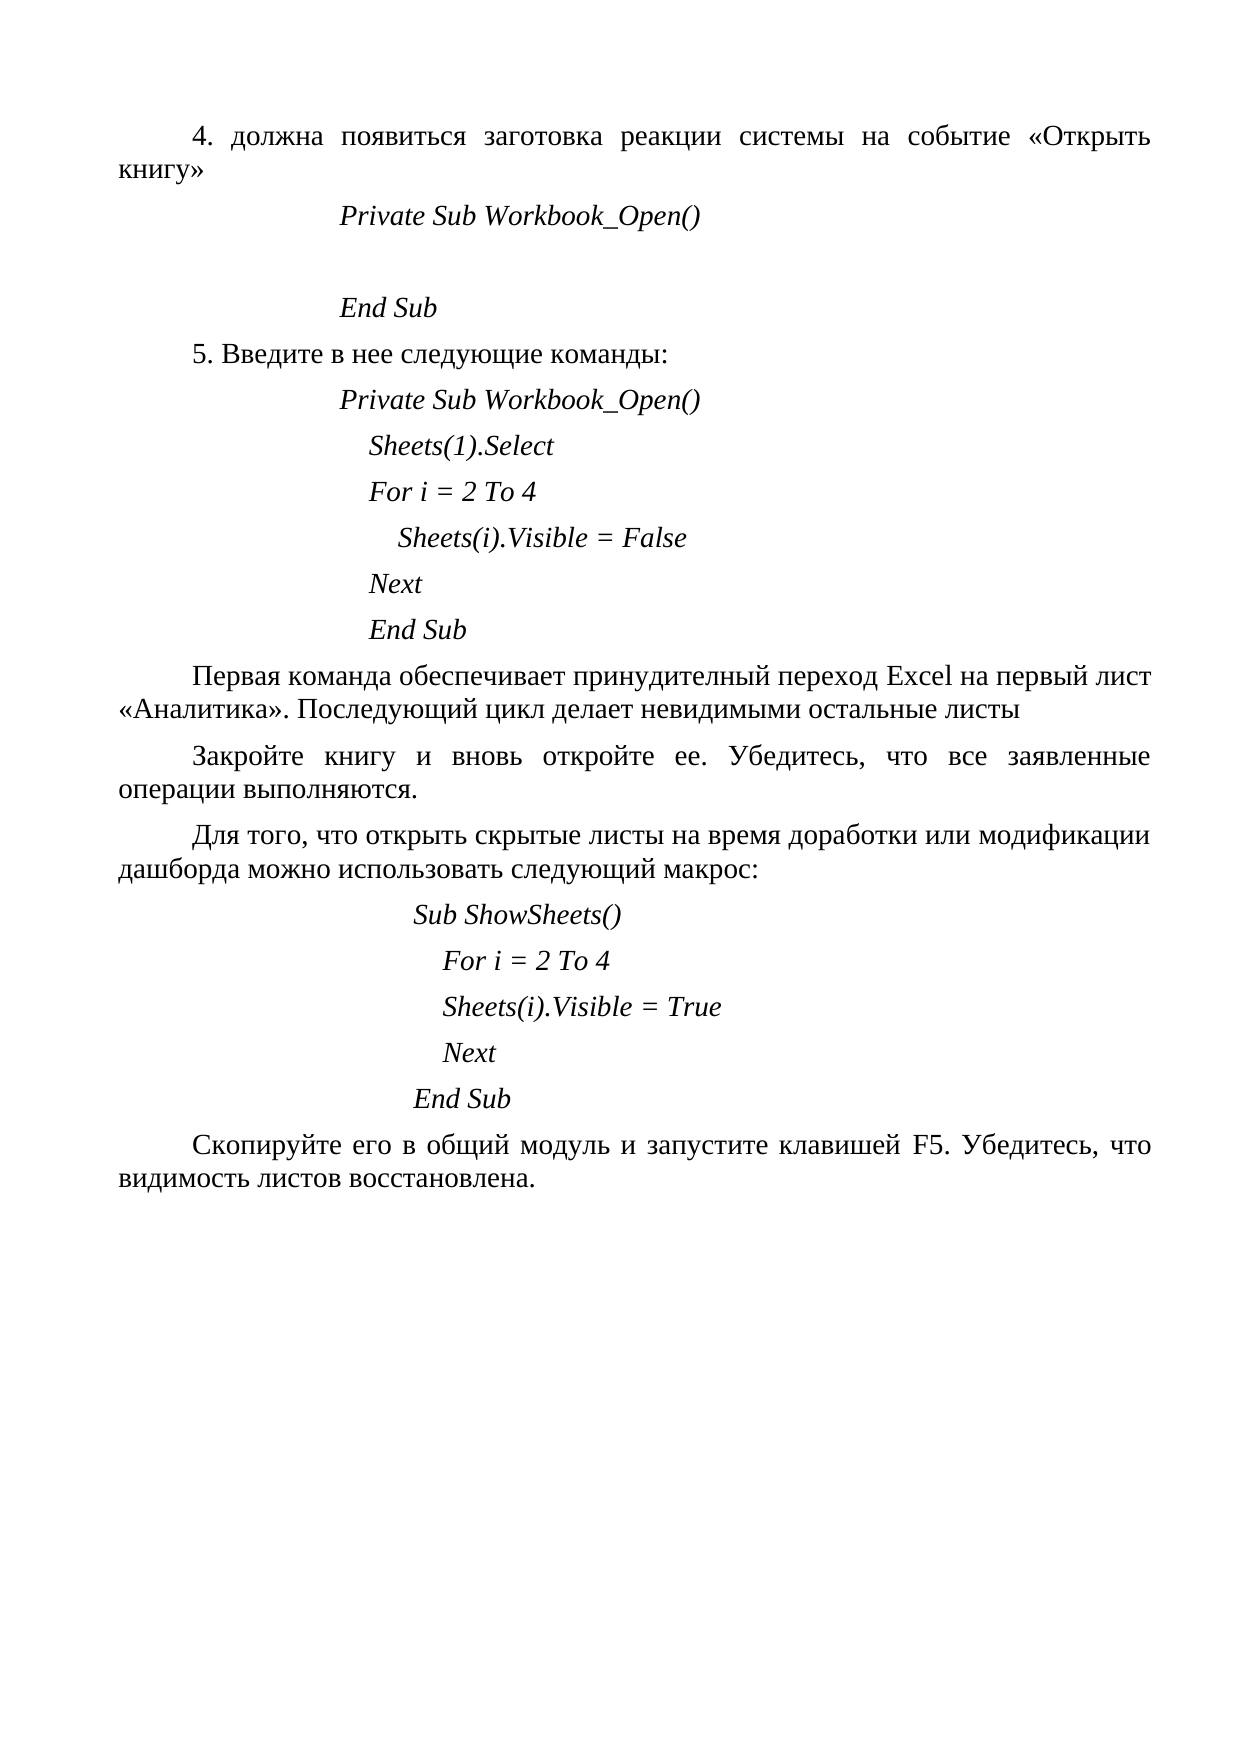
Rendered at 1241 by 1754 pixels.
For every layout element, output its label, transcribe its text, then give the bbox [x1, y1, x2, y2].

text Первая команда обеспечивает принудителный переход Excel на первый лист «Аналитика». Последующий цикл делает невидимыми остальные листы [118, 658, 1152, 725]
text Sub ShowSheets() [413, 897, 1152, 930]
text Sheets(i).Visible = True [413, 989, 1152, 1022]
text Для того, что открыть скрытые листы на время доработки или модификации дашборда можно использовать следующий макрос: [118, 817, 1152, 884]
text For i = 2 To 4 [339, 474, 1152, 507]
text Private Sub Workbook_Open() [266, 198, 1152, 231]
text Next [339, 566, 1152, 599]
text Sheets(i).Visible = False [339, 520, 1152, 553]
text 4. должна появиться заготовка реакции системы на событие «Открыть книгу» [118, 118, 1152, 185]
text End Sub [339, 612, 1152, 646]
text Cкопируйте его в общий модуль и запустите клавишей F5. Убедитесь, что видимость листов восстановлена. [118, 1127, 1152, 1194]
text 5. Введите в нее следующие команды: [118, 336, 1152, 369]
text For i = 2 To 4 [413, 943, 1152, 976]
text End Sub [413, 1081, 1152, 1114]
text Private Sub Workbook_Open() [339, 382, 1152, 415]
text Закройте книгу и вновь откройте ее. Убедитесь, что все заявленные операции выполняются. [118, 738, 1152, 805]
text Sheets(1).Select [339, 428, 1152, 461]
text End Sub [266, 290, 1152, 323]
text Next [413, 1035, 1152, 1068]
